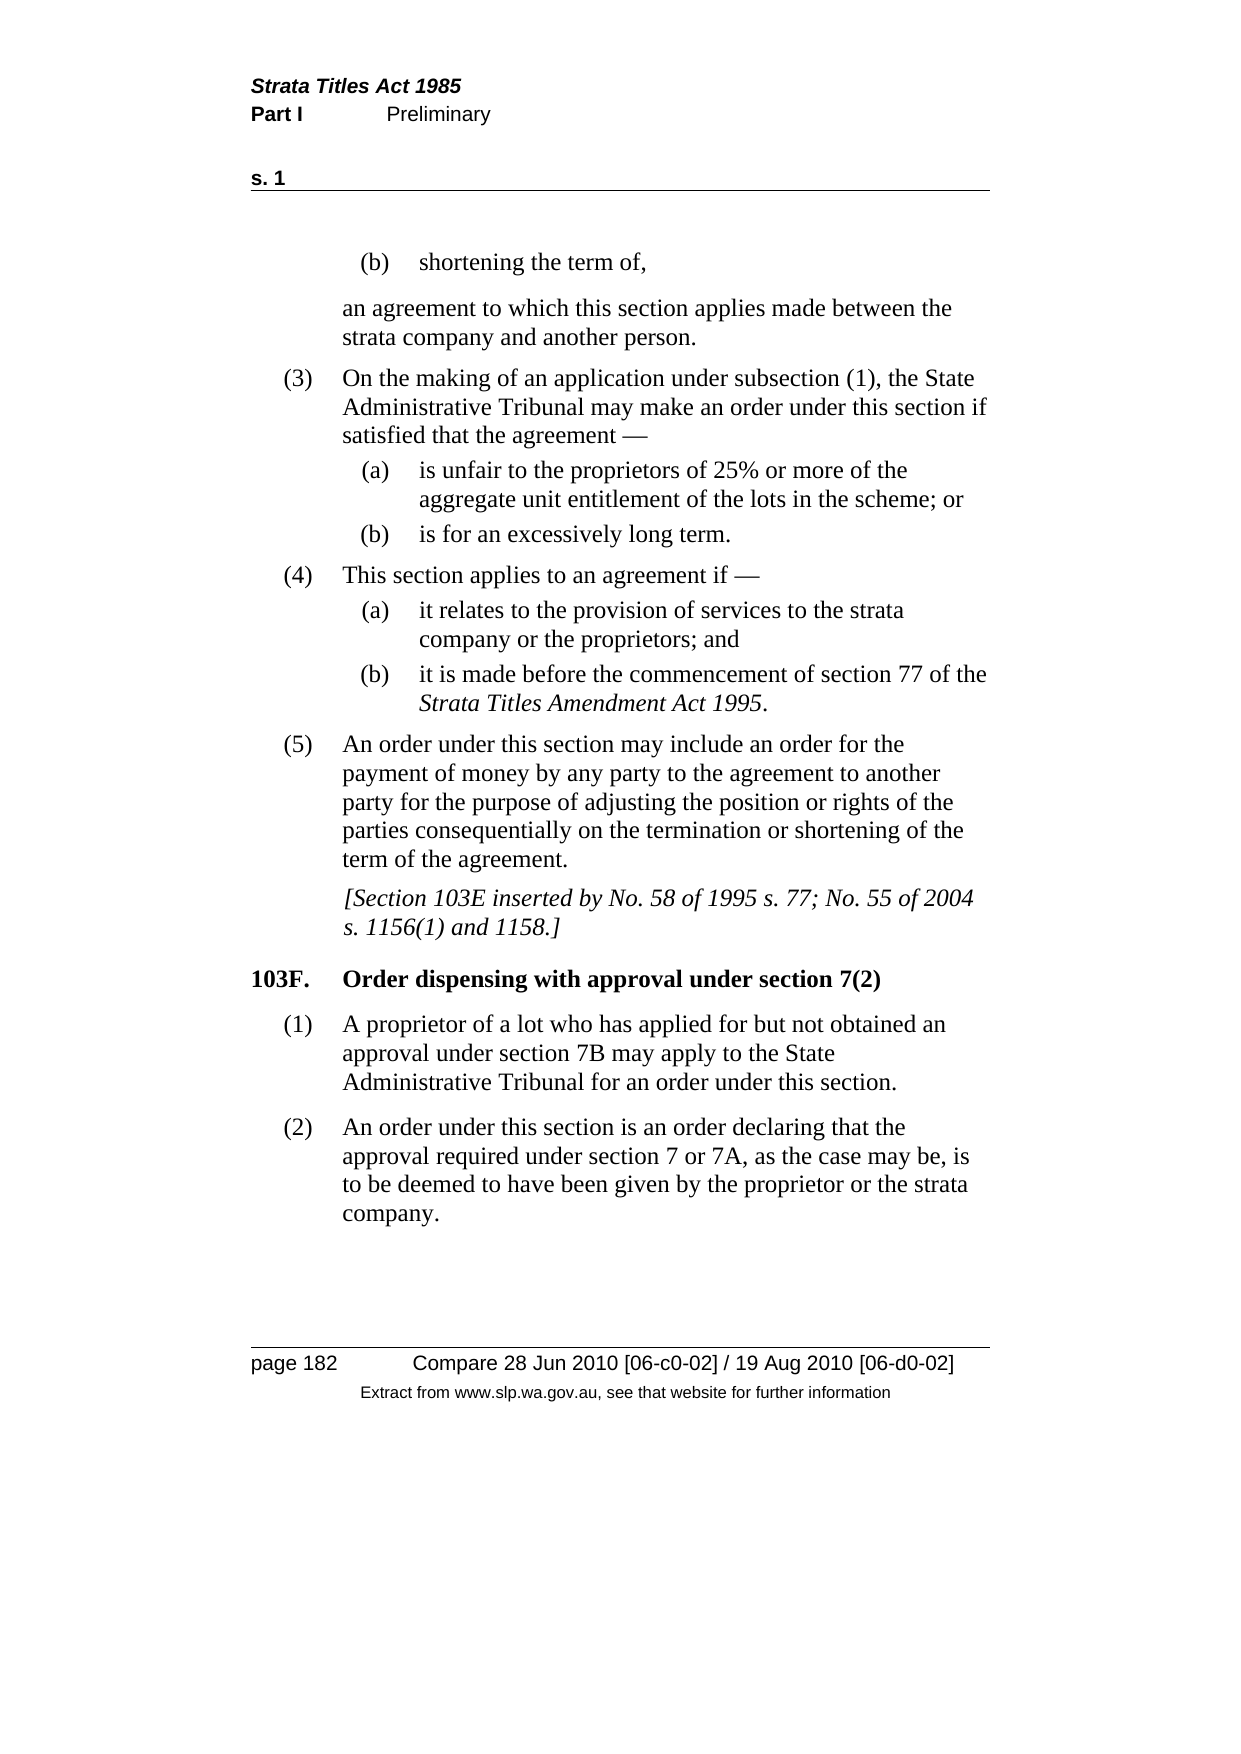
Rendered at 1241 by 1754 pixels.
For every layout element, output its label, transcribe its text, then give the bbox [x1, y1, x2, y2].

text (3) On the making of an application under subsection (1), the State Administrative Tribunal may make an order under this section if satisfied that the agreement — [251, 363, 990, 449]
text an agreement to which this section applies made between the strata company and another person. [251, 293, 990, 350]
text [Section 103E inserted by No. 58 of 1995 s. 77; No. 55 of 2004 s. 1156(1) and 1158.] [251, 883, 990, 941]
text (b) it is made before the commencement of section 77 of the Strata Titles Amendment Act 1995. [251, 659, 990, 717]
text (5) An order under this section may include an order for the payment of money by any party to the agreement to another party for the purpose of adjusting the position or rights of the parties consequentially on the termination or shortening of the term of the agreement. [251, 729, 990, 873]
text (2) An order under this section is an order declaring that the approval required under section 7 or 7A, as the case may be, is to be deemed to have been given by the proprietor or the strata company. [251, 1112, 990, 1227]
subtitle 103F. Order dispensing with approval under section 7(2) [251, 964, 990, 992]
text (1) A proprietor of a lot who has applied for but not obtained an approval under section 7B may apply to the State Administrative Tribunal for an order under this section. [251, 1009, 990, 1095]
text (a) it relates to the provision of services to the strata company or the proprietors; and [251, 595, 990, 653]
text (4) This section applies to an agreement if — [251, 560, 990, 589]
text (b) is for an excessively long term. [251, 519, 990, 548]
text (b) shortening the term of, [251, 247, 990, 276]
text (a) is unfair to the proprietors of 25% or more of the aggregate unit entitlement of the lots in the scheme; or [251, 455, 990, 513]
